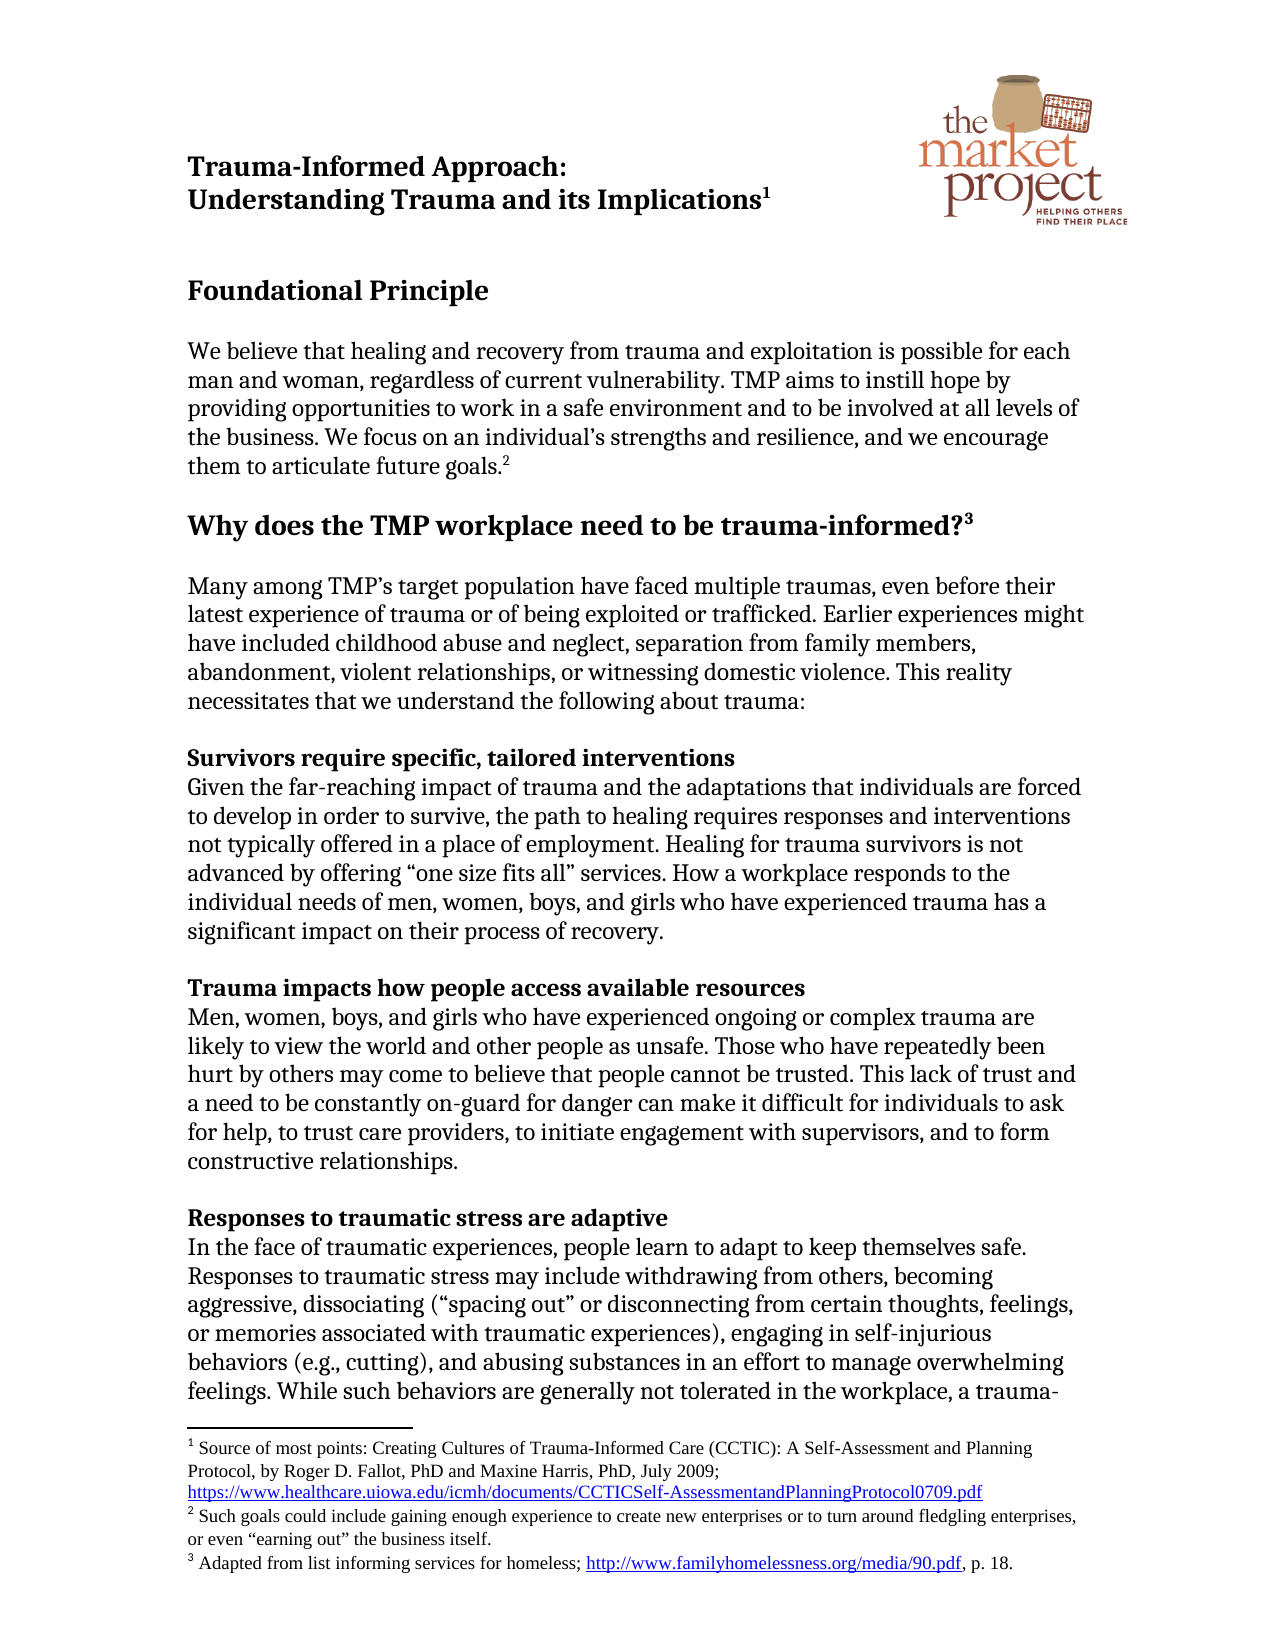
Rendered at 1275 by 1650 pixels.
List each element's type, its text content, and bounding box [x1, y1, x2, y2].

text Men, women, boys, and girls who have experienced ongoing or complex trauma are likely to view the world and other people as unsafe. Those who have repeatedly been hurt by others may come to believe that people cannot be trusted. This lack of trust and a need to be constantly on-guard for danger can make it difficult for individuals to ask for help, to trust care providers, to initiate engagement with supervisors, and to form constructive relationships. [187, 1003, 1087, 1175]
picture [918, 75, 1128, 225]
text Given the far-reaching impact of trauma and the adaptations that individuals are forced to develop in order to survive, the path to healing requires responses and interventions not typically offered in a place of employment. Healing for trauma survivors is not advanced by offering “one size fits all” services. How a workplace responds to the individual needs of men, women, boys, and girls who have experienced trauma has a significant impact on their process of recovery. [187, 773, 1087, 945]
text Trauma impacts how people access available resources [187, 974, 1087, 1003]
text Understanding Trauma and its Implications [187, 183, 918, 217]
text Foundational Principle [187, 274, 1087, 308]
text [187, 1233, 1087, 1405]
text We believe that healing and recovery from trauma and exploitation is possible for each man and woman, regardless of current vulnerability. TMP aims to instill hope by providing opportunities to work in a safe environment and to be involved at all levels of the business. We focus on an individual’s strengths and resilience, and we encourage them to articulate future goals. [187, 337, 1087, 481]
text Responses to traumatic stress are adaptive [187, 1204, 1087, 1233]
text Trauma-Informed Approach: [187, 150, 918, 183]
text Why does the TMP workplace need to be trauma-informed? [187, 509, 1087, 543]
text Survivors require specific, tailored interventions [187, 744, 1087, 773]
text Many among TMP’s target population have faced multiple traumas, even before their latest experience of trauma or of being exploited or trafficked. Earlier experiences might have included childhood abuse and neglect, separation from family members, abandonment, violent relationships, or witnessing domestic violence. This reality necessitates that we understand the following about trauma: [187, 572, 1087, 715]
